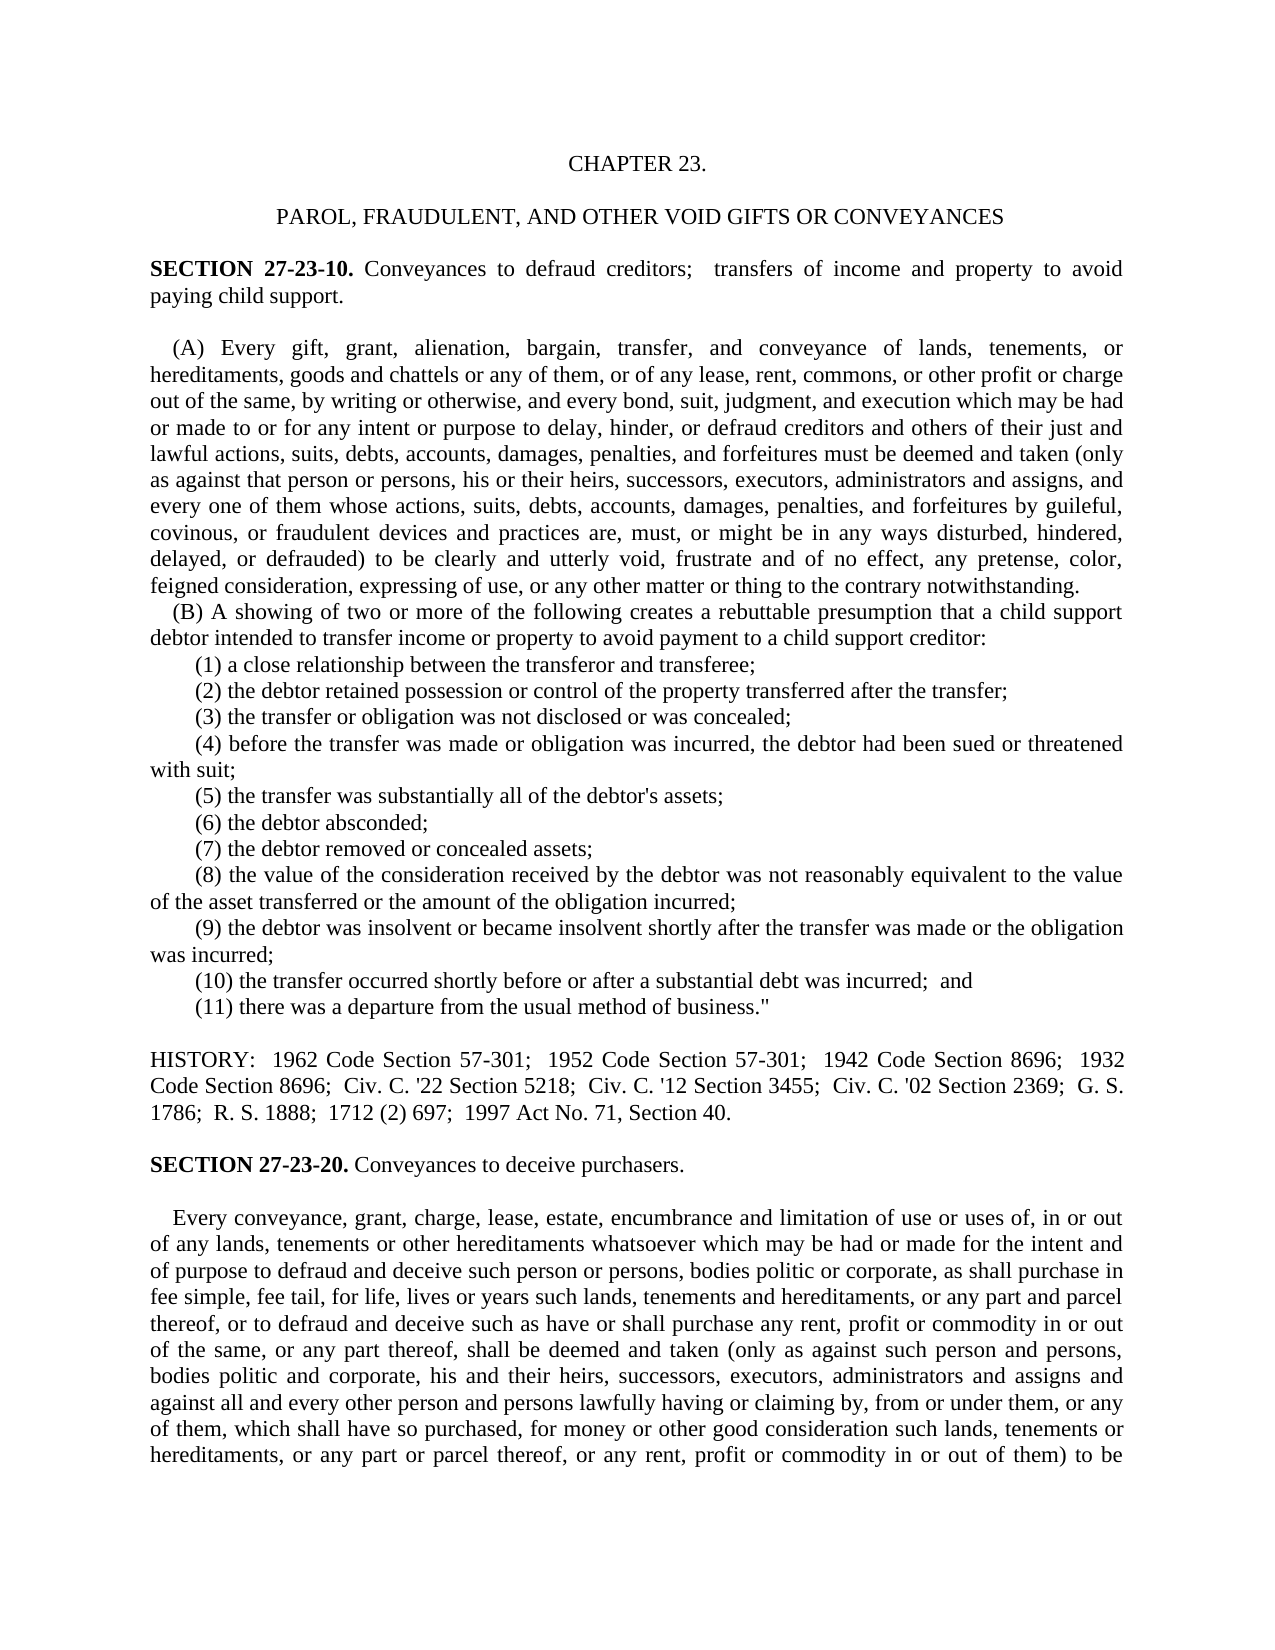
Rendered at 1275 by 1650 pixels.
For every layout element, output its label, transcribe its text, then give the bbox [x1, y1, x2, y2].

text (B) A showing of two or more of the following creates a rebuttable presumption that a child support debtor intended to transfer income or property to avoid payment to a child support creditor: [150, 598, 1125, 651]
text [150, 1204, 1125, 1468]
text PAROL, FRAUDULENT, AND OTHER VOID GIFTS OR CONVEYANCES [150, 203, 1125, 229]
text (A) Every gift, grant, alienation, bargain, transfer, and conveyance of lands, tenements, or hereditaments, goods and chattels or any of them, or of any lease, rent, commons, or other profit or charge out of the same, by writing or otherwise, and every bond, suit, judgment, and execution which may be had or made to or for any intent or purpose to delay, hinder, or defraud creditors and others of their just and lawful actions, suits, debts, accounts, damages, penalties, and forfeitures must be deemed and taken (only as against that person or persons, his or their heirs, successors, executors, administrators and assigns, and every one of them whose actions, suits, debts, accounts, damages, penalties, and forfeitures by guileful, covinous, or fraudulent devices and practices are, must, or might be in any ways disturbed, hindered, delayed, or defrauded) to be clearly and utterly void, frustrate and of no effect, any pretense, color, feigned consideration, expressing of use, or any other matter or thing to the contrary notwithstanding. [150, 334, 1125, 598]
text SECTION 27-23-10. Conveyances to defraud creditors; transfers of income and property to avoid paying child support. [150, 255, 1125, 308]
text HISTORY: 1962 Code Section 57-301; 1952 Code Section 57-301; 1942 Code Section 8696; 1932 Code Section 8696; Civ. C. '22 Section 5218; Civ. C. '12 Section 3455; Civ. C. '02 Section 2369; G. S. 1786; R. S. 1888; 1712 (2) 697; 1997 Act No. 71, Section 40. [150, 1046, 1125, 1125]
text (2) the debtor retained possession or control of the property transferred after the transfer; [150, 677, 1125, 703]
text (6) the debtor absconded; [150, 809, 1125, 835]
text (11) there was a departure from the usual method of business." [150, 993, 1125, 1020]
text (4) before the transfer was made or obligation was incurred, the debtor had been sued or threatened with suit; [150, 730, 1125, 782]
text (10) the transfer occurred shortly before or after a substantial debt was incurred; and [150, 967, 1125, 993]
text SECTION 27-23-20. Conveyances to deceive purchasers. [150, 1151, 1125, 1178]
text (9) the debtor was insolvent or became insolvent shortly after the transfer was made or the obligation was incurred; [150, 914, 1125, 967]
text (1) a close relationship between the transferor and transferee; [150, 651, 1125, 677]
text (7) the debtor removed or concealed assets; [150, 835, 1125, 862]
text (5) the transfer was substantially all of the debtor's assets; [150, 782, 1125, 809]
text (8) the value of the consideration received by the debtor was not reasonably equivalent to the value of the asset transferred or the amount of the obligation incurred; [150, 862, 1125, 914]
text (3) the transfer or obligation was not disclosed or was concealed; [150, 703, 1125, 730]
text CHAPTER 23. [150, 150, 1125, 176]
